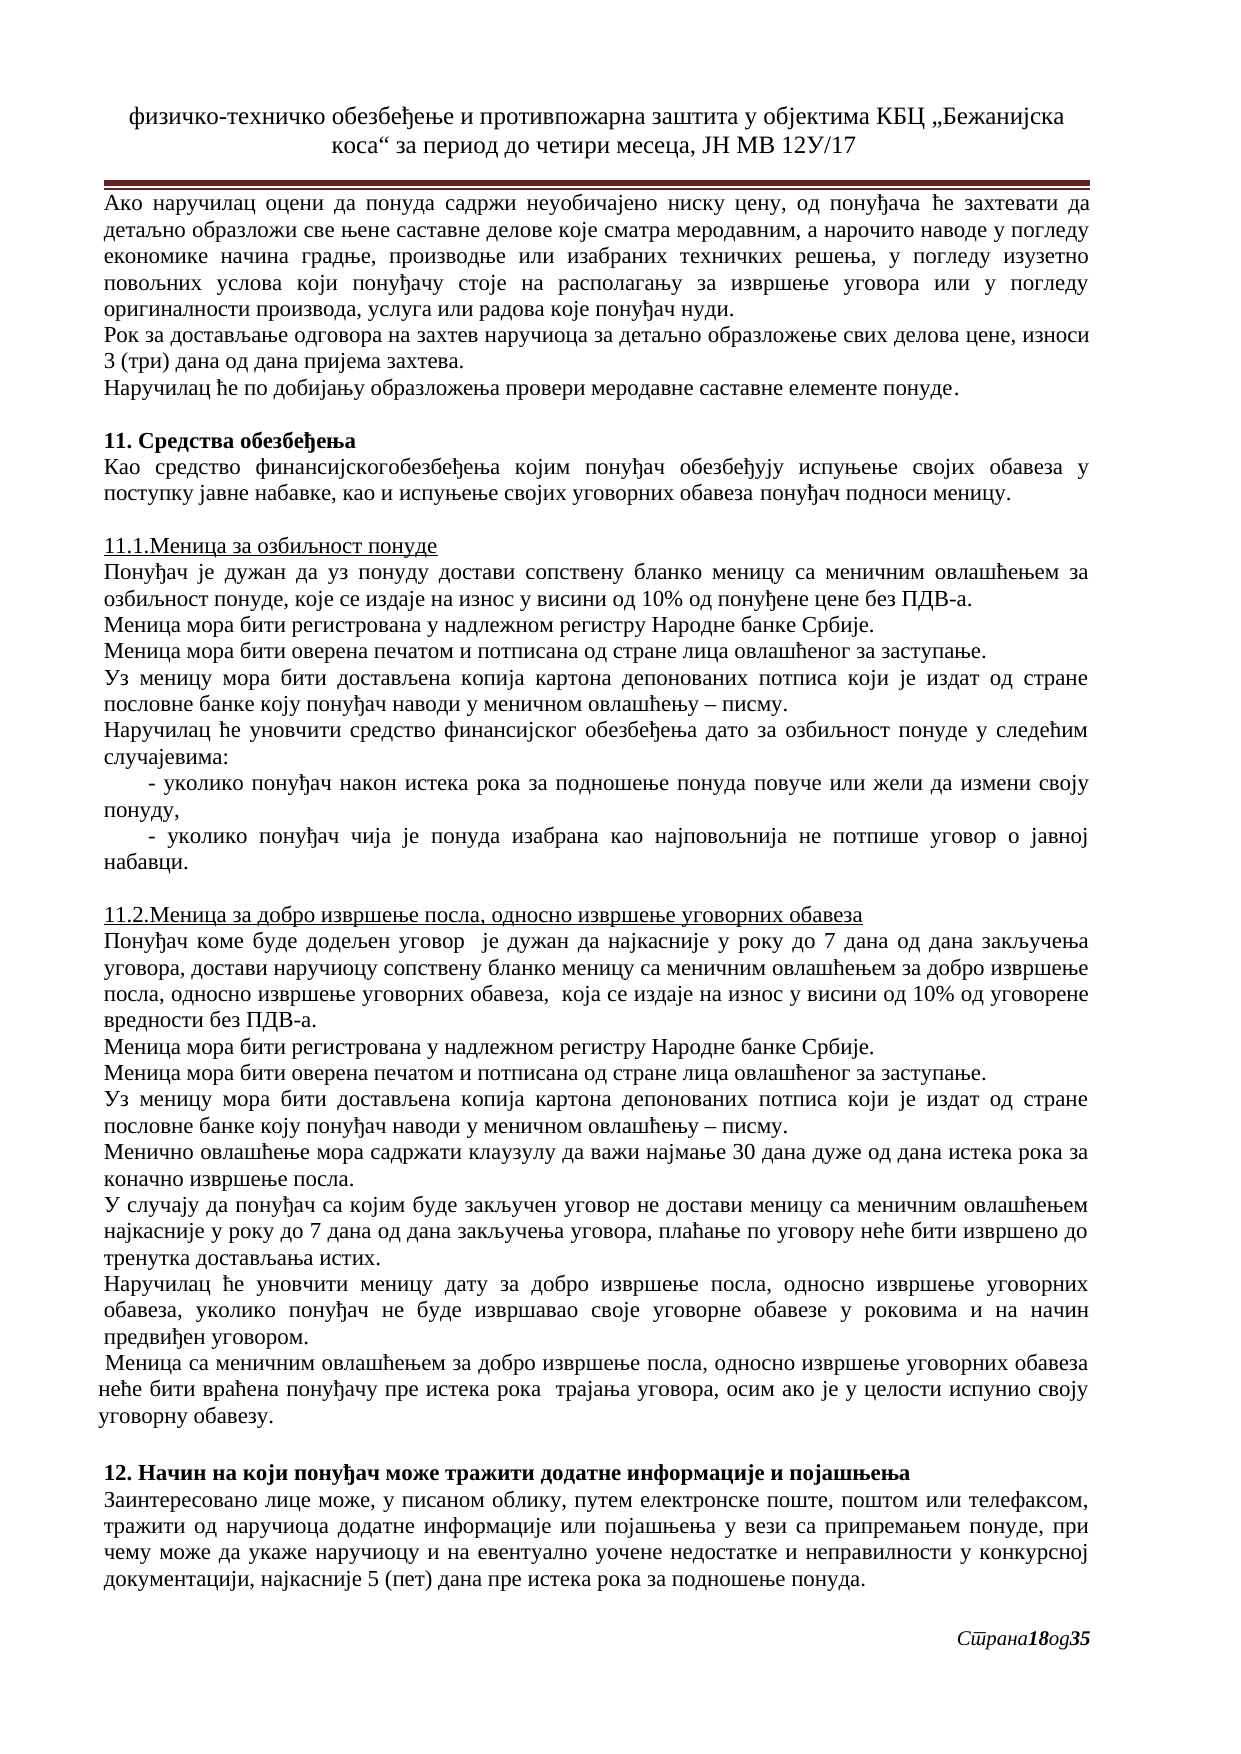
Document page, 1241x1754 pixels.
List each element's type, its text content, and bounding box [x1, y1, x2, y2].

text Рок за достављање одговора на захтев наручиоца за детаљно образложење свих делова цене, износи 3 (три) дана од дана пријема захтева. [103, 321, 1090, 374]
text Менично овлашћење мора садржати клаузулу да важи најмање 30 дана дуже од дана истека рока за коначно извршење посла. [103, 1138, 1090, 1191]
text Меница мора бити оверена печатом и потписана од стране лица овлашћеног за заступање. [103, 1059, 1090, 1086]
text Меница са меничним овлашћењем за добро извршење посла, односно извршење уговорних обавеза неће бити враћена понуђачу пре истека рока трајања уговора, осим ако је у целости испунио своју уговорну обавезу. [98, 1349, 1090, 1428]
text 11. Средства обезбеђења [103, 427, 1090, 453]
text Као средство финансијскогобезбеђења којим понуђач обезбеђују испуњење својих обавеза у поступку јавне набавке, као и испуњење својих уговорних обавеза понуђач подноси меницу. [103, 453, 1090, 506]
text Меница мора бити регистрована у надлежном регистру Народне банке Србије. [103, 1033, 1090, 1059]
text 11.2.Меница за добро извршење посла, односно извршење уговорних обавеза [103, 901, 1090, 927]
text - уколико понуђач чија је понуда изабрана као најповољнија не потпише уговор о јавној набавци. [103, 822, 1090, 875]
text Наручилац ће уновчити меницу дату за добро извршење посла, односно извршење уговорних обавеза, уколико понуђач не буде извршавао своје уговорне обавезе у роковима и на начин предвиђен уговором. [103, 1270, 1090, 1349]
text 12. Начин на који понуђач може тражити додатне информације и појашњења [103, 1459, 1090, 1486]
text Меница мора бити регистрована у надлежном регистру Народне банке Србије. [103, 611, 1090, 637]
text Ако наручилац оцени да понуда садржи неуобичајено ниску цену, од понуђача ће захтевати да детаљно образложи све њене саставне делове које сматра меродавним, а нарочито наводе у погледу економике начина градње, производње или изабраних техничких решења, у погледу изузетно повољних услова који понуђачу стоје на располагању за извршење уговора или у погледу оригиналности производа, услуга или радова које понуђач нуди. [103, 189, 1090, 321]
text Понуђач је дужан да уз понуду достави сопствену бланко меницу са меничним овлашћењем за озбиљност понуде, које се издаје на износ у висини од 10% од понуђене цене без ПДВ-а. [103, 558, 1090, 611]
text У случају да понуђач са којим буде закључен уговор не достави меницу са меничним овлашћењем најкасније у року до 7 дана од дана закључења уговора, плаћање по уговору неће бити извршено до тренутка достављања истих. [103, 1191, 1090, 1270]
text Меница мора бити оверена печатом и потписана од стране лица овлашћеног за заступање. [103, 637, 1090, 664]
text Наручилац ће по добијању образложења провери меродавне саставне елементе понуде. [103, 374, 1090, 400]
text - уколико понуђач након истека рока за подношење понуда повуче или жели да измени своју понуду, [103, 769, 1090, 822]
text Наручилац ће уновчити средство финансијског обезбеђења дато за озбиљност понуде у следећим случајевима: [103, 717, 1090, 769]
text Уз меницу мора бити достављена копија картона депонованих потписа који је издат од стране пословне банке коју понуђач наводи у меничном овлашћењу – писму. [103, 664, 1090, 717]
text Заинтересовано лице може, у писаном облику, путем електронске поште, поштом или телефаксом, тражити од наручиоца додатне информације или појашњења у вези са припремањем понуде, при чему може да укаже наручиоцу и на евентуално уочене недостатке и неправилности у конкурсној документацији, најкасније 5 (пет) дана пре истека рока за подношење понуда. [103, 1486, 1090, 1591]
text Уз меницу мора бити достављена копија картона депонованих потписа који је издат од стране пословне банке коју понуђач наводи у меничном овлашћењу – писму. [103, 1086, 1090, 1138]
text 11.1.Меница за озбиљност понуде [103, 532, 1090, 558]
text Понуђач коме буде додељен уговор је дужан да најкасније у року до 7 дана од дана закључења уговора, достави наручиоцу сопствену бланко меницу са меничним овлашћењем за добро извршење посла, односно извршење уговорних обавеза, која се издаје на износ у висини од 10% од уговорене вредности без ПДВ-а. [103, 927, 1090, 1033]
